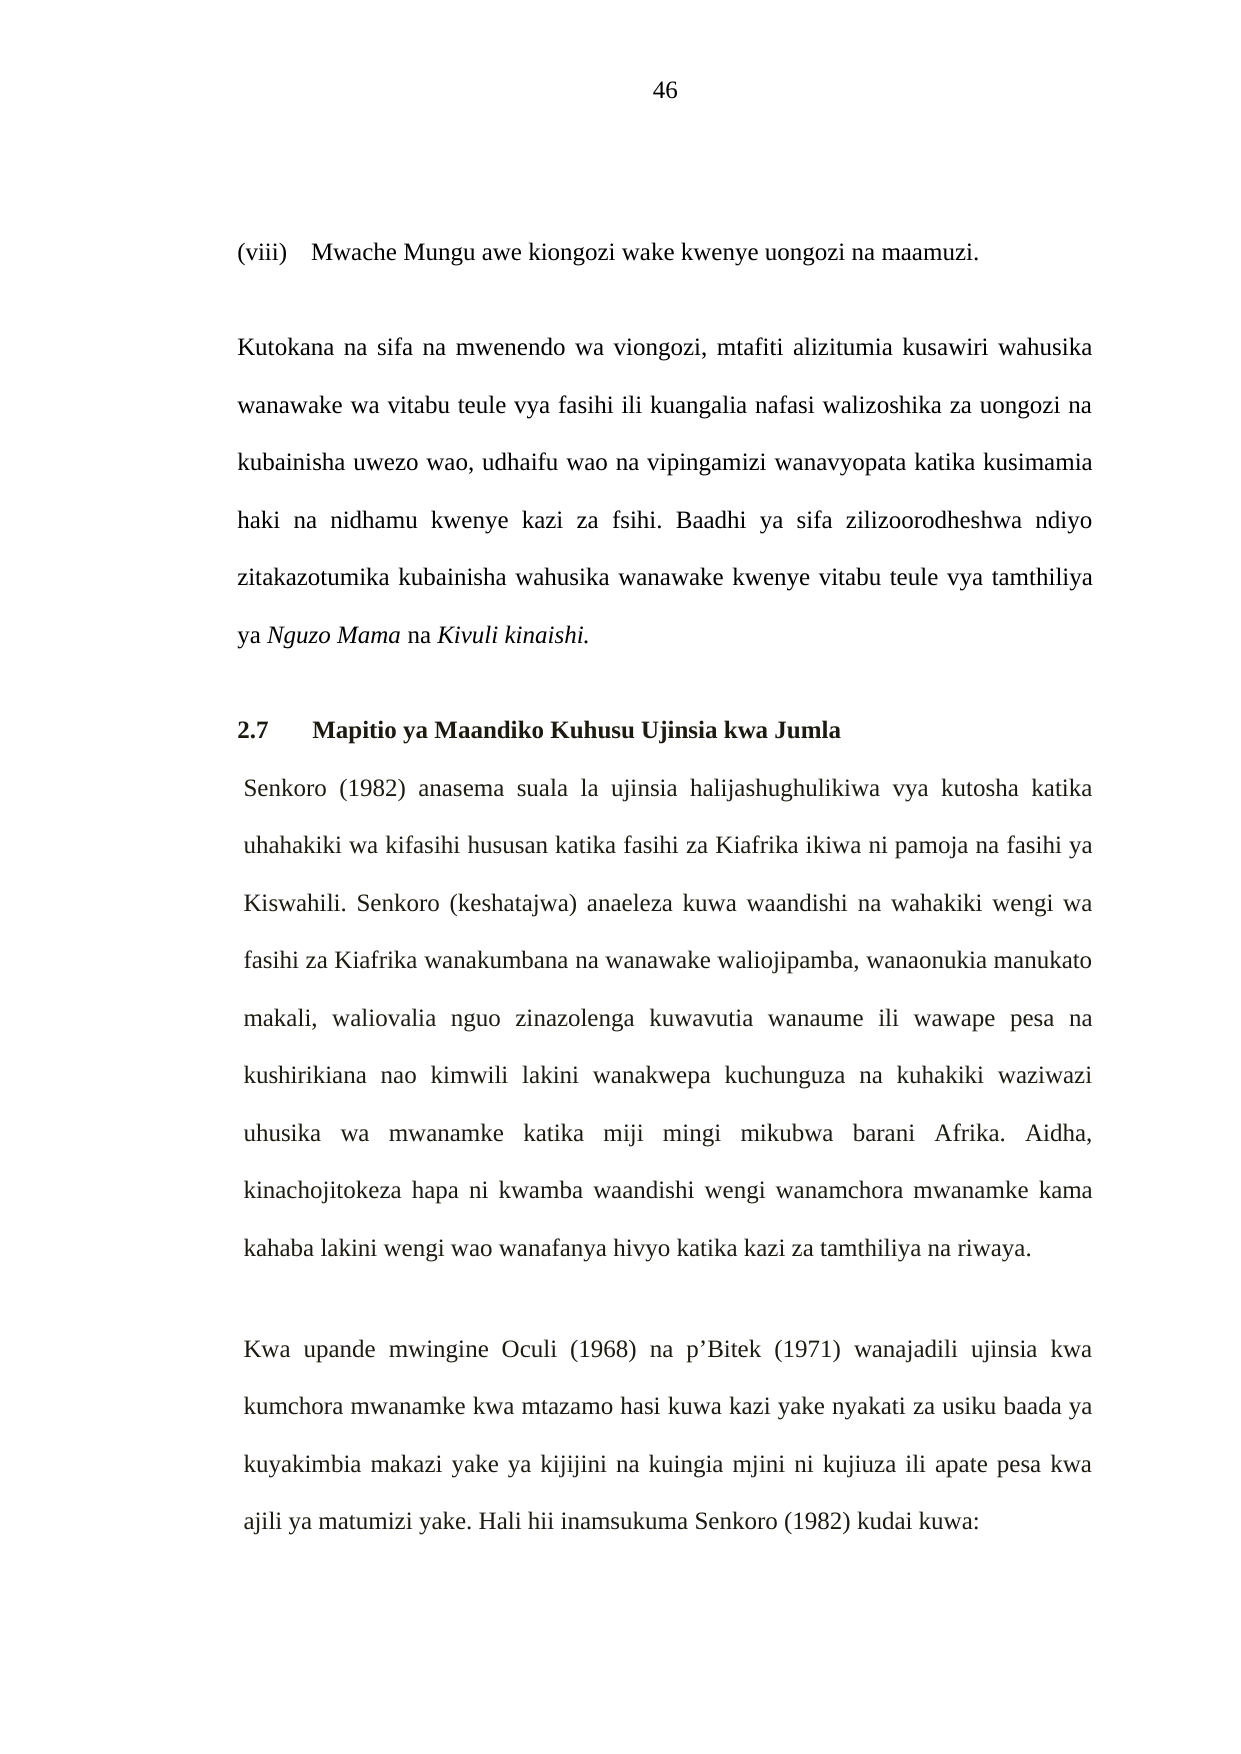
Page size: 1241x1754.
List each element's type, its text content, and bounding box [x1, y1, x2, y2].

subtitle 2.7 Mapitio ya Maandiko Kuhusu Ujinsia kwa Jumla [237, 716, 1093, 744]
text Senkoro (1982) anasema suala la ujinsia halijashughulikiwa vya kutosha katika uhahakiki wa kifasihi hususan katika fasihi za Kiafrika ikiwa ni pamoja na fasihi ya Kiswahili. Senkoro (keshatajwa) anaeleza kuwa waandishi na wahakiki wengi wa fasihi za Kiafrika wanakumbana na wanawake waliojipamba, wanaonukia manukato makali, waliovalia nguo zinazolenga kuwavutia wanaume ili wawape pesa na kushirikiana nao kimwili lakini wanakwepa kuchunguza na kuhakiki waziwazi uhusika wa mwanamke katika miji mingi mikubwa barani Afrika. Aidha, kinachojitokeza hapa ni kwamba waandishi wengi wanamchora mwanamke kama kahaba lakini wengi wao wanafanya hivyo katika kazi za tamthiliya na riwaya. [243, 773, 1093, 1262]
text Kwa upande mwingine Oculi (1968) na p’Bitek (1971) wanajadili ujinsia kwa kumchora mwanamke kwa mtazamo hasi kuwa kazi yake nyakati za usiku baada ya kuyakimbia makazi yake ya kijijini na kuingia mjini ni kujiuza ili apate pesa kwa ajili ya matumizi yake. Hali hii inamsukuma Senkoro (1982) kudai kuwa: [243, 1334, 1093, 1535]
list Mwache Mungu awe kiongozi wake kwenye uongozi na maamuzi. [237, 237, 1093, 266]
text Kutokana na sifa na mwenendo wa viongozi, mtafiti alizitumia kusawiri wahusika wanawake wa vitabu teule vya fasihi ili kuangalia nafasi walizoshika za uongozi na kubainisha uwezo wao, udhaifu wao na vipingamizi wanavyopata katika kusimamia haki na nidhamu kwenye kazi za fsihi. Baadhi ya sifa zilizoorodheshwa ndiyo zitakazotumika kubainisha wahusika wanawake kwenye vitabu teule vya tamthiliya ya Nguzo Mama na Kivuli kinaishi. [237, 332, 1093, 648]
